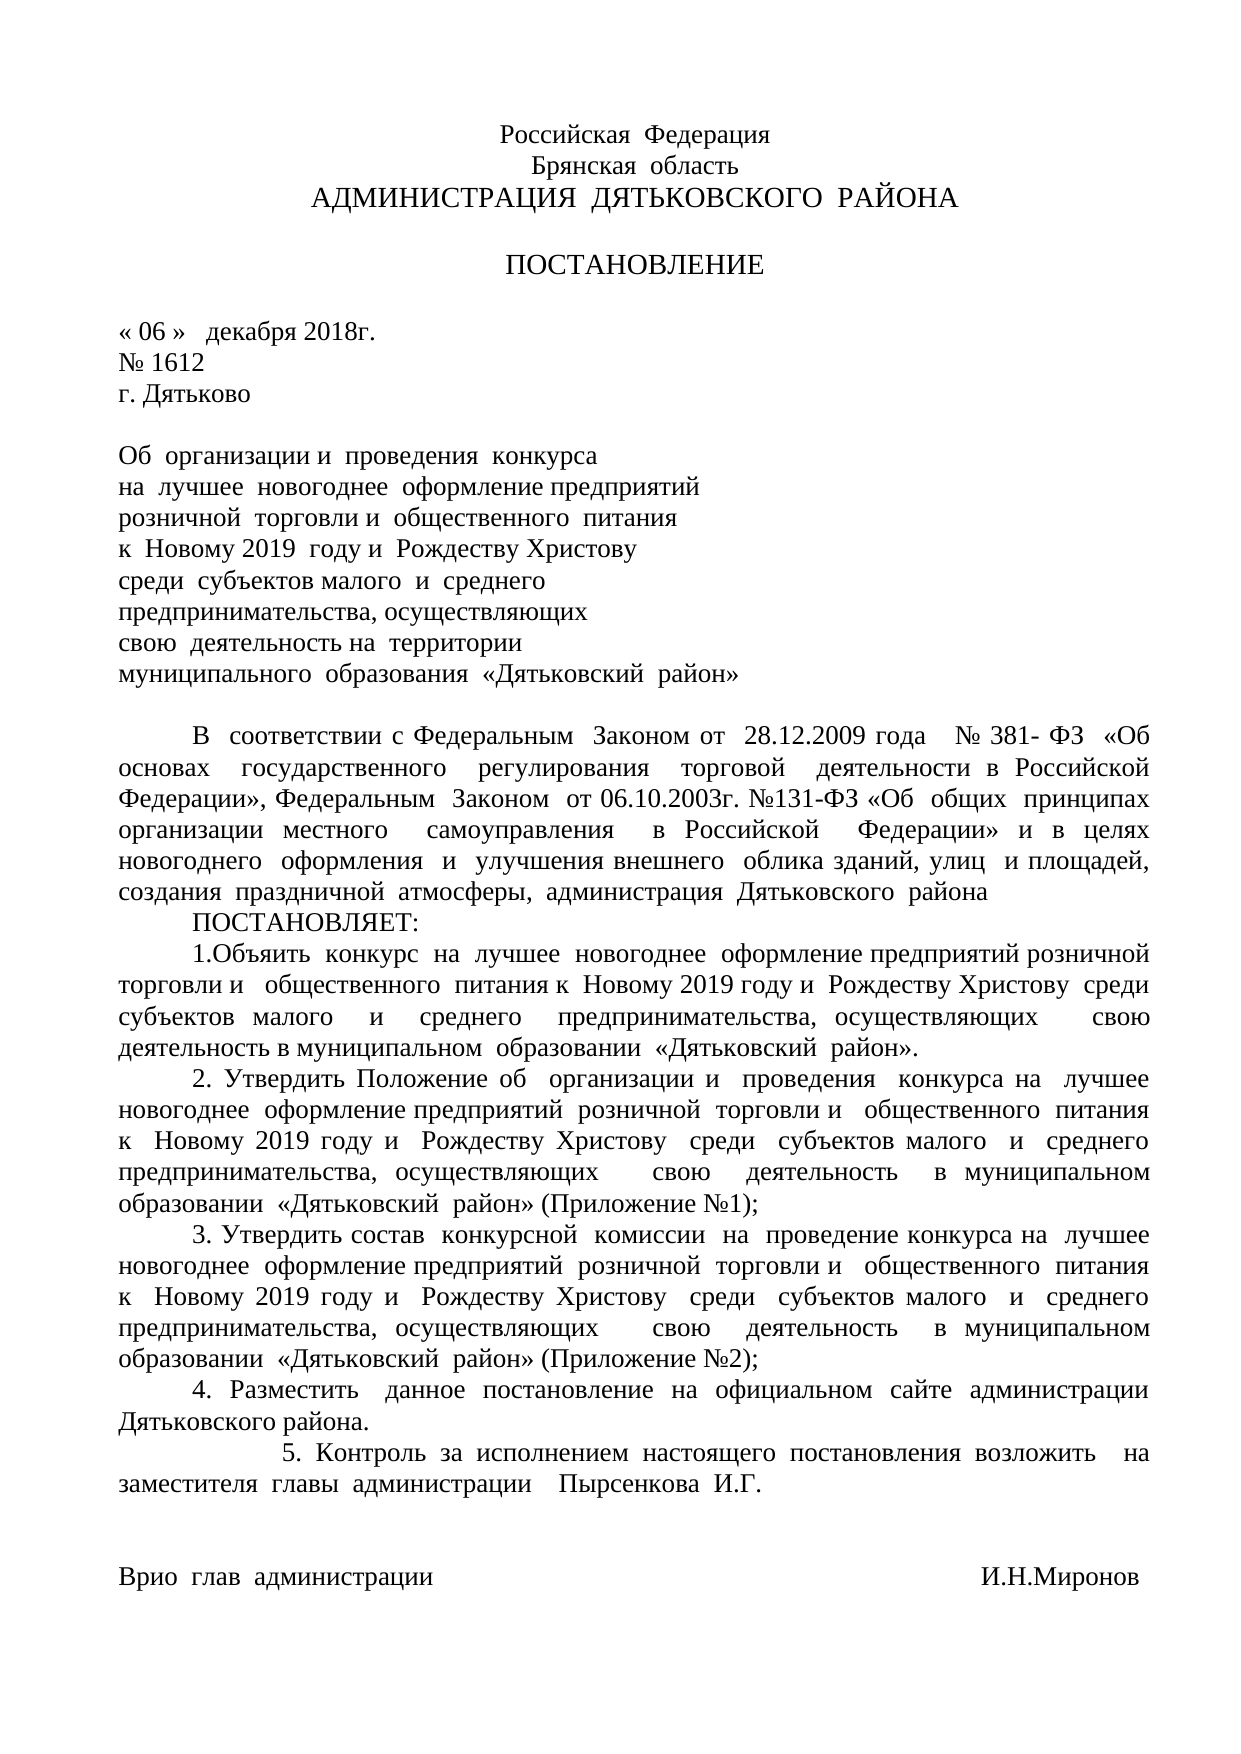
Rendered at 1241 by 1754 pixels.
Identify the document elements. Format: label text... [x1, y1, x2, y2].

text Врио глав администрации И.Н.Миронов [118, 1560, 1152, 1592]
text 4. Разместить данное постановление на официальном сайте администрации Дятьковского района. [118, 1373, 1152, 1436]
text Об организации и проведения конкурса [118, 439, 1152, 470]
text к Новому 2019 году и Рождеству Христову [118, 533, 1152, 564]
text АДМИНИСТРАЦИЯ ДЯТЬКОВСКОГО РАЙОНА [118, 180, 1152, 214]
text 5. Контроль за исполнением настоящего постановления возложить на заместителя главы администрации Пырсенкова И.Г. [118, 1436, 1152, 1498]
text муниципального образования «Дятьковский район» [118, 657, 1152, 688]
text на лучшее новогоднее оформление предприятий [118, 470, 1152, 501]
text № 1612 [118, 346, 1152, 377]
text « 06 » декабря 2018г. [118, 314, 1152, 346]
text ПОСТАНОВЛЯЕТ: [118, 906, 1152, 937]
text Брянская область [118, 149, 1152, 180]
text 1.Объяить конкурс на лучшее новогоднее оформление предприятий розничной торговли и общественного питания к Новому 2019 году и Рождеству Христову среди субъектов малого и среднего предпринимательства, осуществляющих свою деятельность в муниципальном образовании «Дятьковский район». [118, 937, 1152, 1062]
text Российская Федерация [118, 118, 1152, 149]
text 2. Утвердить Положение об организации и проведения конкурса на лучшее новогоднее оформление предприятий розничной торговли и общественного питания к Новому 2019 году и Рождеству Христову среди субъектов малого и среднего предпринимательства, осуществляющих свою деятельность в муниципальном образовании «Дятьковский район» (Приложение №1); [118, 1062, 1152, 1218]
text ПОСТАНОВЛЕНИЕ [118, 247, 1152, 281]
text свою деятельность на территории [118, 626, 1152, 657]
text г. Дятьково [118, 377, 1152, 408]
text предпринимательства, осуществляющих [118, 595, 1152, 626]
text розничной торговли и общественного питания [118, 501, 1152, 533]
text 3. Утвердить состав конкурсной комиссии на проведение конкурса на лучшее новогоднее оформление предприятий розничной торговли и общественного питания к Новому 2019 году и Рождеству Христову среди субъектов малого и среднего предпринимательства, осуществляющих свою деятельность в муниципальном образовании «Дятьковский район» (Приложение №2); [118, 1218, 1152, 1373]
text среди субъектов малого и среднего [118, 564, 1152, 595]
text В соответствии с Федеральным Законом от 28.12.2009 года № 381- ФЗ «Об основах государственного регулирования торговой деятельности в Российской Федерации», Федеральным Законом от 06.10.2003г. №131-ФЗ «Об общих принципах организации местного самоуправления в Российской Федерации» и в целях новогоднего оформления и улучшения внешнего облика зданий, улиц и площадей, создания праздничной атмосферы, администрация Дятьковского района [118, 719, 1152, 906]
